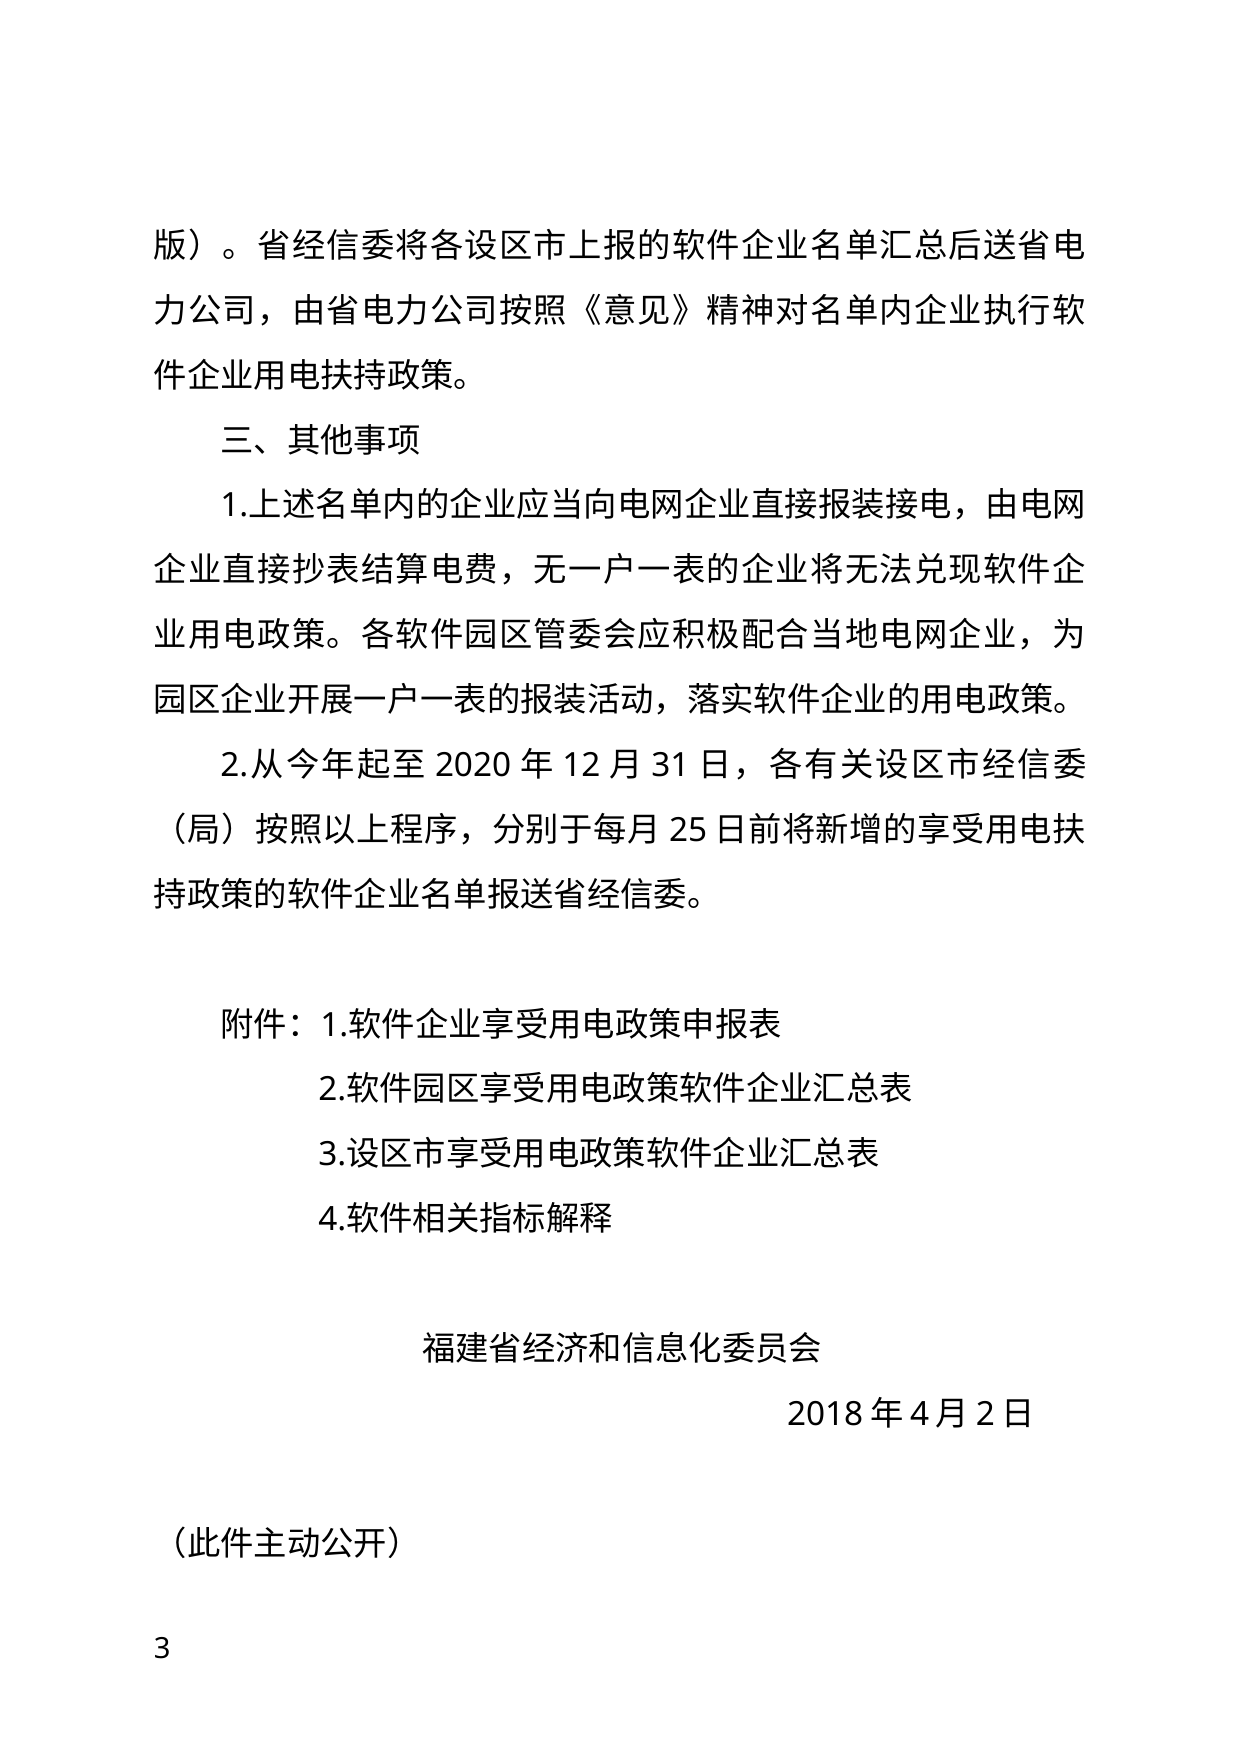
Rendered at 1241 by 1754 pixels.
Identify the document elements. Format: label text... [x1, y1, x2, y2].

text 附件：1.软件企业享受用电政策申报表 [153, 989, 1087, 1054]
text （此件主动公开） [153, 1508, 1087, 1573]
text 3.设区市享受用电政策软件企业汇总表 [218, 1119, 1087, 1184]
text 4.软件相关指标解释 [218, 1184, 1087, 1249]
text 2.从今年起至2020年12月31日，各有关设区市经信委（局）按照以上程序，分别于每月25日前将新增的享受用电扶持政策的软件企业名单报送省经信委。 [153, 729, 1087, 924]
text 2018年4月2日 [153, 1378, 1087, 1443]
text 三、其他事项 [153, 405, 1087, 470]
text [153, 210, 1087, 405]
text 福建省经济和信息化委员会 [153, 1313, 1087, 1378]
text 2.软件园区享受用电政策软件企业汇总表 [218, 1054, 1087, 1119]
text 1.上述名单内的企业应当向电网企业直接报装接电，由电网企业直接抄表结算电费，无一户一表的企业将无法兑现软件企业用电政策。各软件园区管委会应积极配合当地电网企业，为园区企业开展一户一表的报装活动，落实软件企业的用电政策。 [153, 470, 1087, 729]
